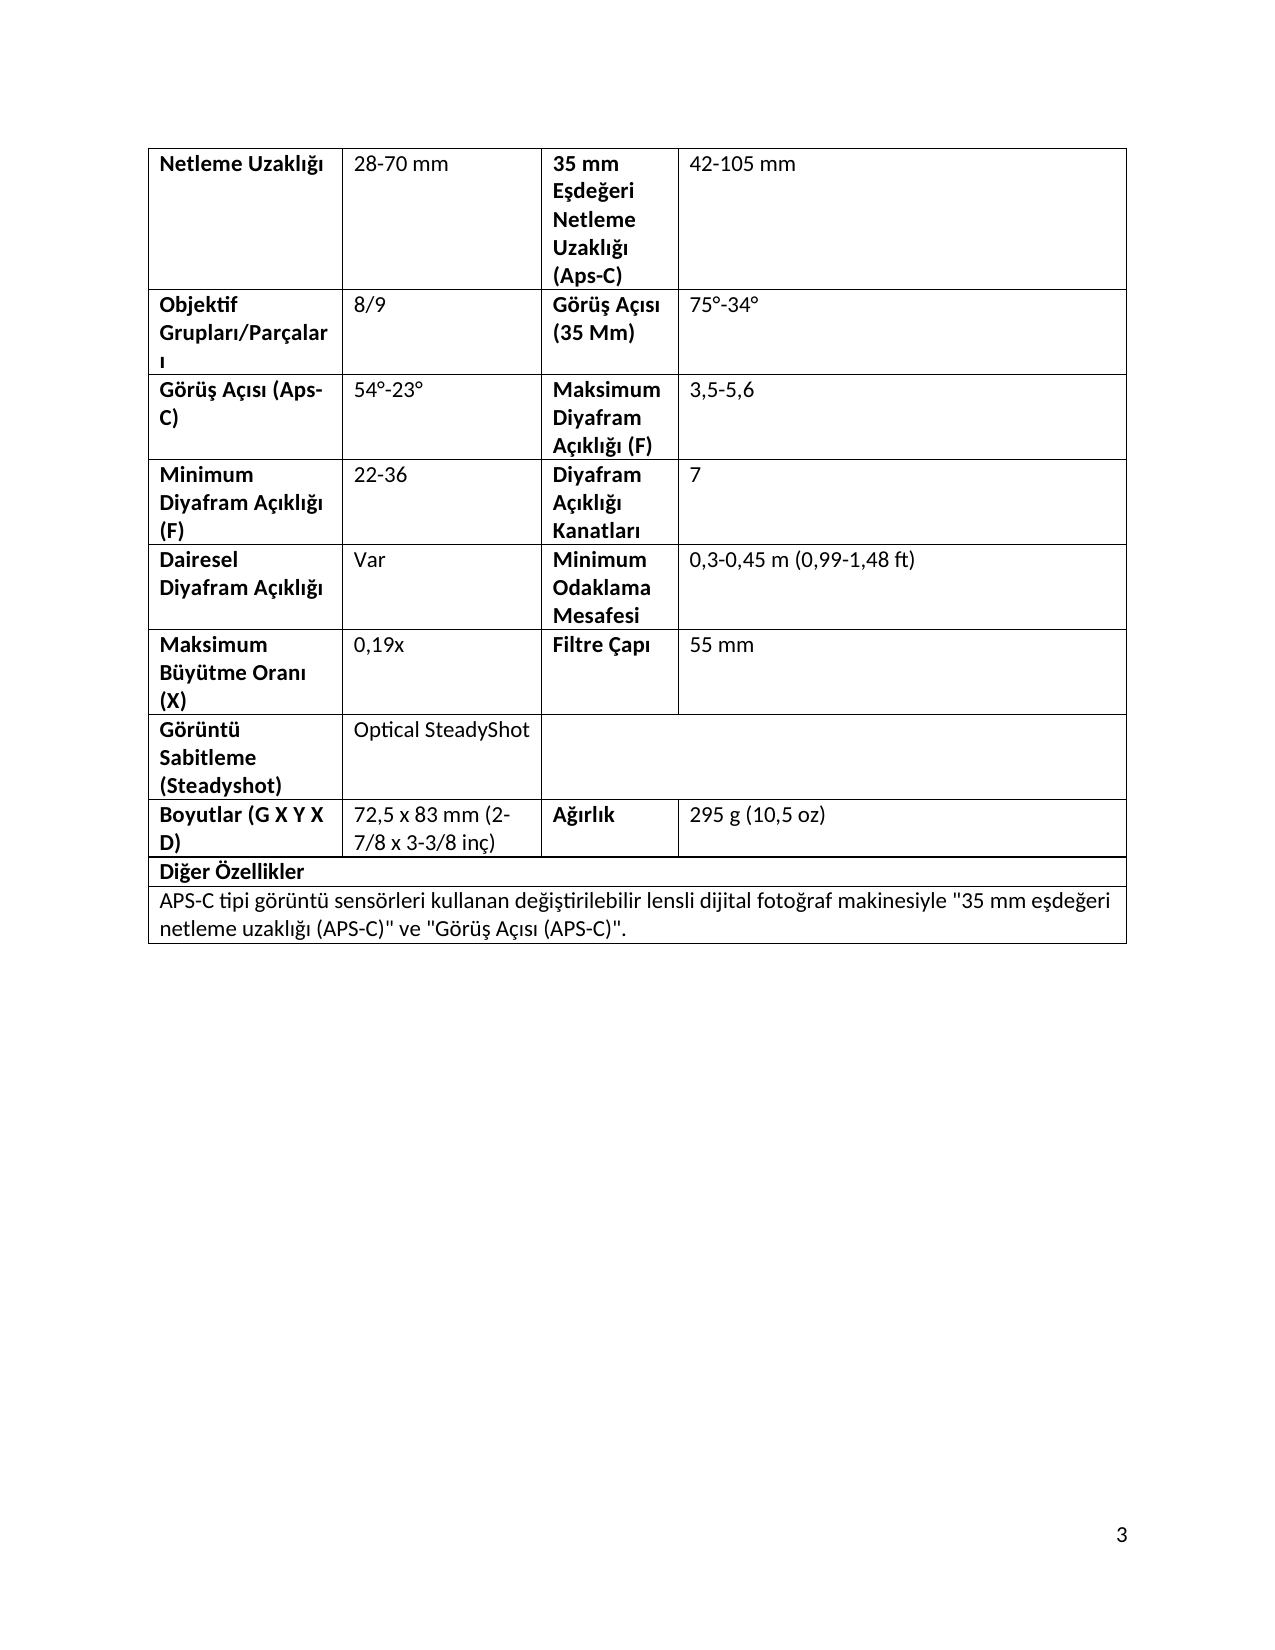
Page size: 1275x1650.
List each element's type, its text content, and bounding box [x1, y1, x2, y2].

table_cell 7 [679, 460, 1126, 544]
table_cell 22-36 [343, 460, 541, 544]
table_cell APS-C tipi görüntü sensörleri kullanan değiştirilebilir lensli dijital fotoğraf makinesiyle "35 mm eşdeğeri netleme uzaklığı (APS-C)" ve "Görüş Açısı (APS-C)". [149, 887, 1126, 943]
table_cell Objektif Grupları/Parçaları [149, 290, 342, 374]
table_cell 55 mm [679, 630, 1126, 714]
table_cell 35 mm Eşdeğeri Netleme Uzaklığı (Aps-C) [542, 149, 678, 289]
table_cell Var [343, 545, 541, 629]
table_cell Netleme Uzaklığı [149, 149, 342, 289]
table_cell Görüş Açısı (35 Mm) [542, 290, 678, 374]
table_cell [542, 715, 1126, 799]
table_cell 54°-23° [343, 375, 541, 459]
table_cell 72,5 x 83 mm (2-7/8 x 3-3/8 inç) [343, 800, 541, 856]
table_cell Boyutlar (G X Y X D) [149, 800, 342, 856]
table_cell Maksimum Büyütme Oranı (X) [149, 630, 342, 714]
table_cell Maksimum Diyafram Açıklığı (F) [542, 375, 678, 459]
table_cell Diyafram Açıklığı Kanatları [542, 460, 678, 544]
table_cell 75°-34° [679, 290, 1126, 374]
table_cell 3,5-5,6 [679, 375, 1126, 459]
table_cell Diğer Özellikler [149, 858, 1126, 886]
table_cell 42-105 mm [679, 149, 1126, 289]
table_cell Ağırlık [542, 800, 678, 856]
table_cell 0,19x [343, 630, 541, 714]
table_cell Görüş Açısı (Aps-C) [149, 375, 342, 459]
table_cell 295 g (10,5 oz) [679, 800, 1126, 856]
table_cell 0,3-0,45 m (0,99-1,48 ft) [679, 545, 1126, 629]
table_cell 8/9 [343, 290, 541, 374]
table_cell Dairesel Diyafram Açıklığı [149, 545, 342, 629]
table_cell Minimum Odaklama Mesafesi [542, 545, 678, 629]
table_cell Minimum Diyafram Açıklığı (F) [149, 460, 342, 544]
table_cell Filtre Çapı [542, 630, 678, 714]
table_cell 28-70 mm [343, 149, 541, 289]
table_cell Optical SteadyShot [343, 715, 541, 799]
table_cell Görüntü Sabitleme (Steadyshot) [149, 715, 342, 799]
